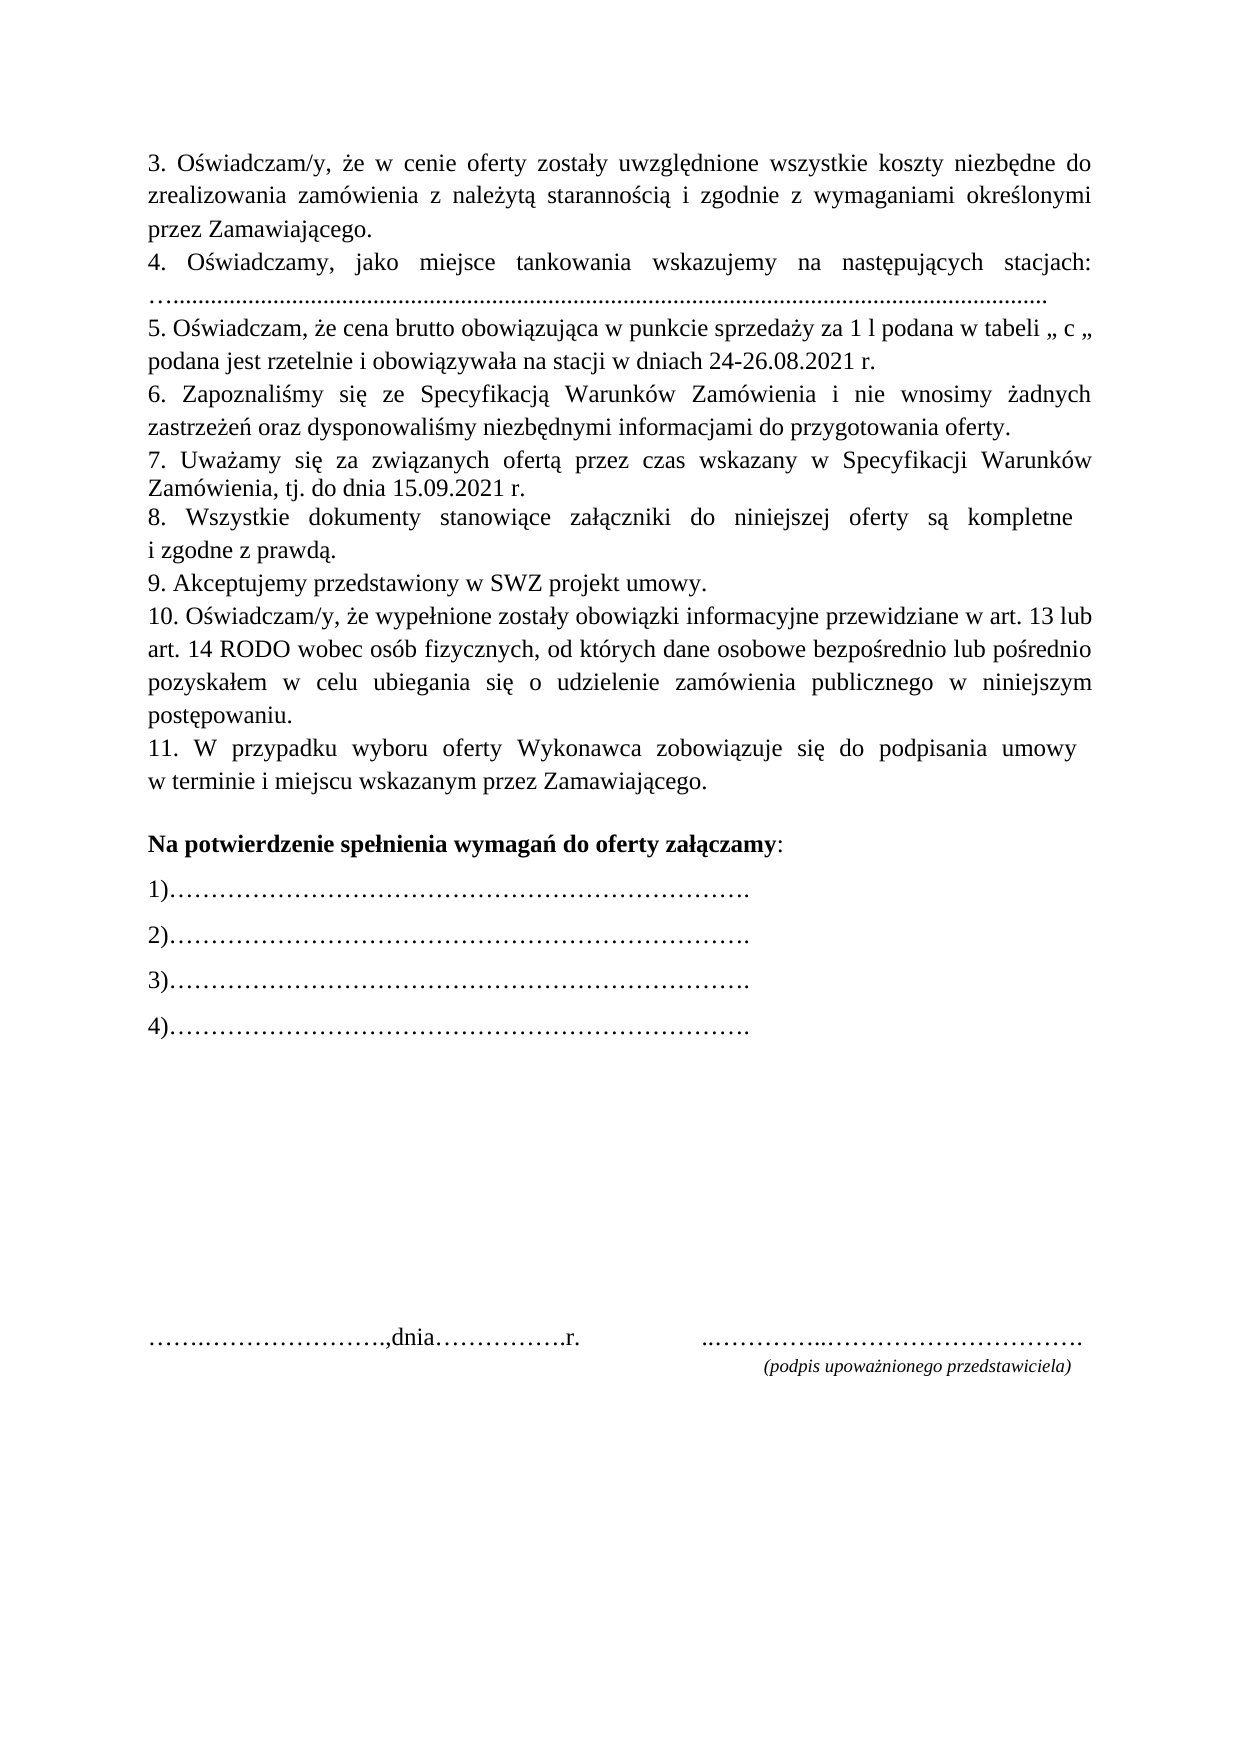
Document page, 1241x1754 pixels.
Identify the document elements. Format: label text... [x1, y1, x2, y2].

text 8. Wszystkie dokumenty stanowiące załączniki do niniejszej oferty są kompletne i zgodne z prawdą. [148, 502, 1093, 564]
text 10. Oświadczam/y, że wypełnione zostały obowiązki informacyjne przewidziane w art. 13 lub art. 14 RODO wobec osób fizycznych, od których dane osobowe bezpośrednio lub pośrednio pozyskałem w celu ubiegania się o udzielenie zamówienia publicznego w niniejszym postępowaniu. [148, 601, 1093, 729]
text 5. Oświadczam, że cena brutto obowiązująca w punkcie sprzedaży za 1 l podana w tabeli „ c „ podana jest rzetelnie i obowiązywała na stacji w dniach 24-26.08.2021 r. [148, 313, 1093, 374]
text 4. Oświadczamy, jako miejsce tankowania wskazujemy na następujących stacjach: …............................................................................................................................................ [148, 247, 1093, 308]
text 3. Oświadczam/y, że w cenie oferty zostały uwzględnione wszystkie koszty niezbędne do zrealizowania zamówienia z należytą starannością i zgodnie z wymaganiami określonymi przez Zamawiającego. [148, 148, 1093, 242]
text 6. Zapoznaliśmy się ze Specyfikacją Warunków Zamówienia i nie wnosimy żadnych zastrzeżeń oraz dysponowaliśmy niezbędnymi informacjami do przygotowania oferty. [148, 379, 1093, 441]
text 9. Akceptujemy przedstawiony w SWZ projekt umowy. [148, 568, 1093, 597]
text 2)……………………………………………………………. [148, 920, 1093, 948]
text 4)……………………………………………………………. [148, 1011, 1093, 1039]
text (podpis upoważnionego przedstawiciela) [148, 1355, 1093, 1376]
text 1)……………………………………………………………. [148, 874, 1093, 903]
text 3)……………………………………………………………. [148, 965, 1093, 994]
text 7. Uważamy się za związanych ofertą przez czas wskazany w Specyfikacji Warunków Zamówienia, tj. do dnia 15.09.2021 r. [148, 445, 1093, 502]
text 11. W przypadku wyboru oferty Wykonawca zobowiązuje się do podpisania umowy w terminie i miejscu wskazanym przez Zamawiającego. [148, 733, 1093, 795]
text …….………………….,dnia…………….r. ..…………..…………………………. [148, 1322, 1093, 1350]
text Na potwierdzenie spełnienia wymagań do oferty załączamy: [148, 829, 1093, 857]
